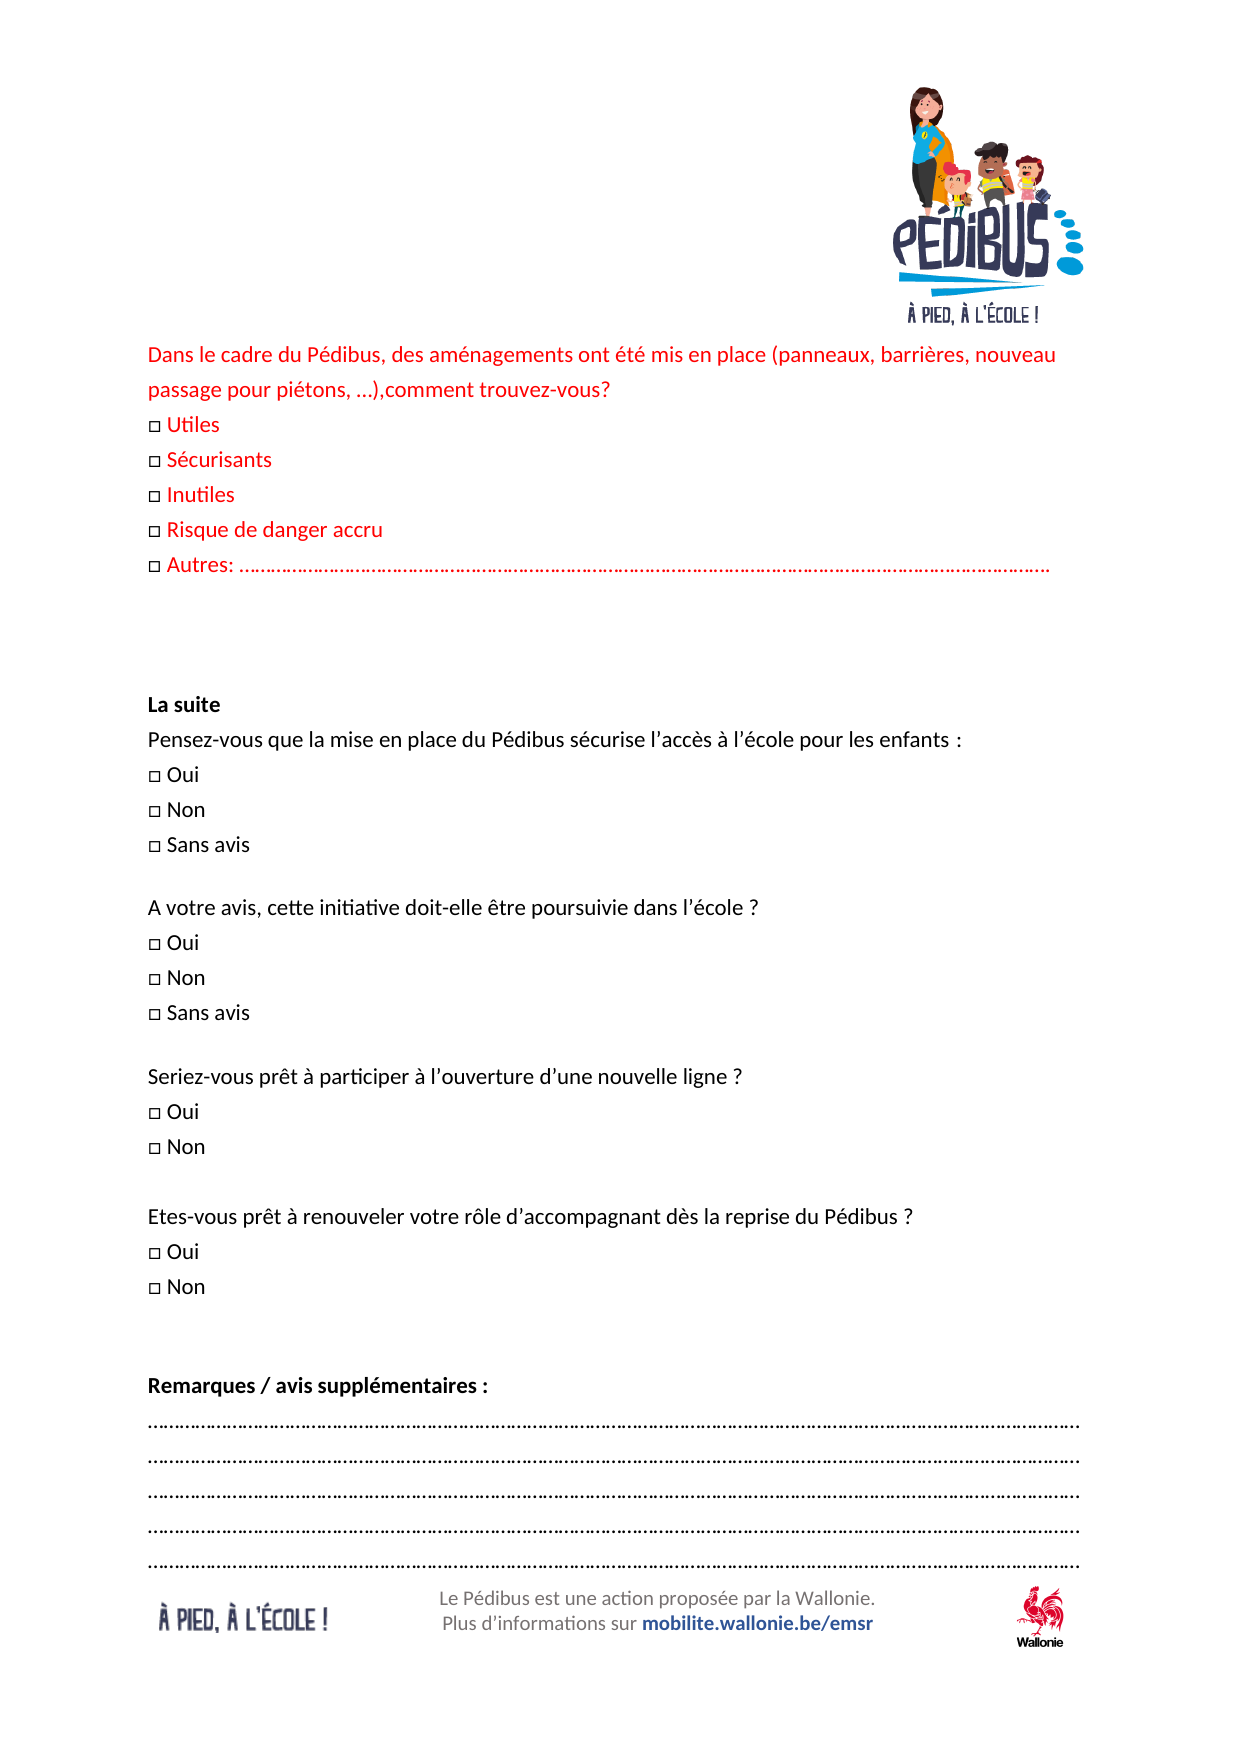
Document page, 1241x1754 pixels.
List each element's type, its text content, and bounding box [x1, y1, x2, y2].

picture [887, 81, 1093, 333]
text □ Non [148, 795, 1093, 823]
text La suite [148, 690, 1093, 718]
text □ Inutiles [147, 480, 1093, 508]
text □ Autres: ………………………………………………………………………………………………………………………………………. [147, 550, 1093, 578]
text □ Non [148, 1272, 1093, 1300]
text □ Utiles [148, 410, 1093, 438]
text □ Oui [148, 760, 1093, 788]
picture [998, 1574, 1093, 1659]
text Seriez-vous prêt à participer à l’ouverture d’une nouvelle ligne ? [148, 1062, 1093, 1090]
text □ Risque de danger accru [147, 515, 1093, 543]
text □ Sans avis [148, 830, 1093, 858]
text Etes-vous prêt à renouveler votre rôle d’accompagnant dès la reprise du Pédibus ? [148, 1202, 1093, 1230]
text □ Oui [148, 1237, 1093, 1265]
text □ Oui [148, 928, 1093, 957]
text Remarques / avis supplémentaires : [148, 1371, 1093, 1399]
text □ Sans avis [148, 998, 1093, 1027]
picture [147, 1597, 335, 1633]
text □ Sécurisants [148, 445, 1093, 473]
text Pensez-vous que la mise en place du Pédibus sécurise l’accès à l’école pour les enfants : [148, 725, 1093, 753]
text □ Non [148, 1132, 1093, 1160]
text A votre avis, cette initiative doit-elle être poursuivie dans l’école ? [148, 893, 1093, 922]
text □ Oui [148, 1097, 1093, 1125]
text ………………………………………………………………………………………………………………………………………………………………………………………………………………………………………………………………………………………………………………………………………………………………………………………………………………………………………………………………………………………………………………………………………………………………………………………………………………………………………………………………………………………………………………………………………………………………………………………………………………… [148, 1406, 1093, 1574]
text Dans le cadre du Pédibus, des aménagements ont été mis en place (panneaux, barrières, nouveau passage pour piétons, …),comment trouvez-vous? [148, 148, 1093, 403]
text □ Non [148, 963, 1093, 992]
